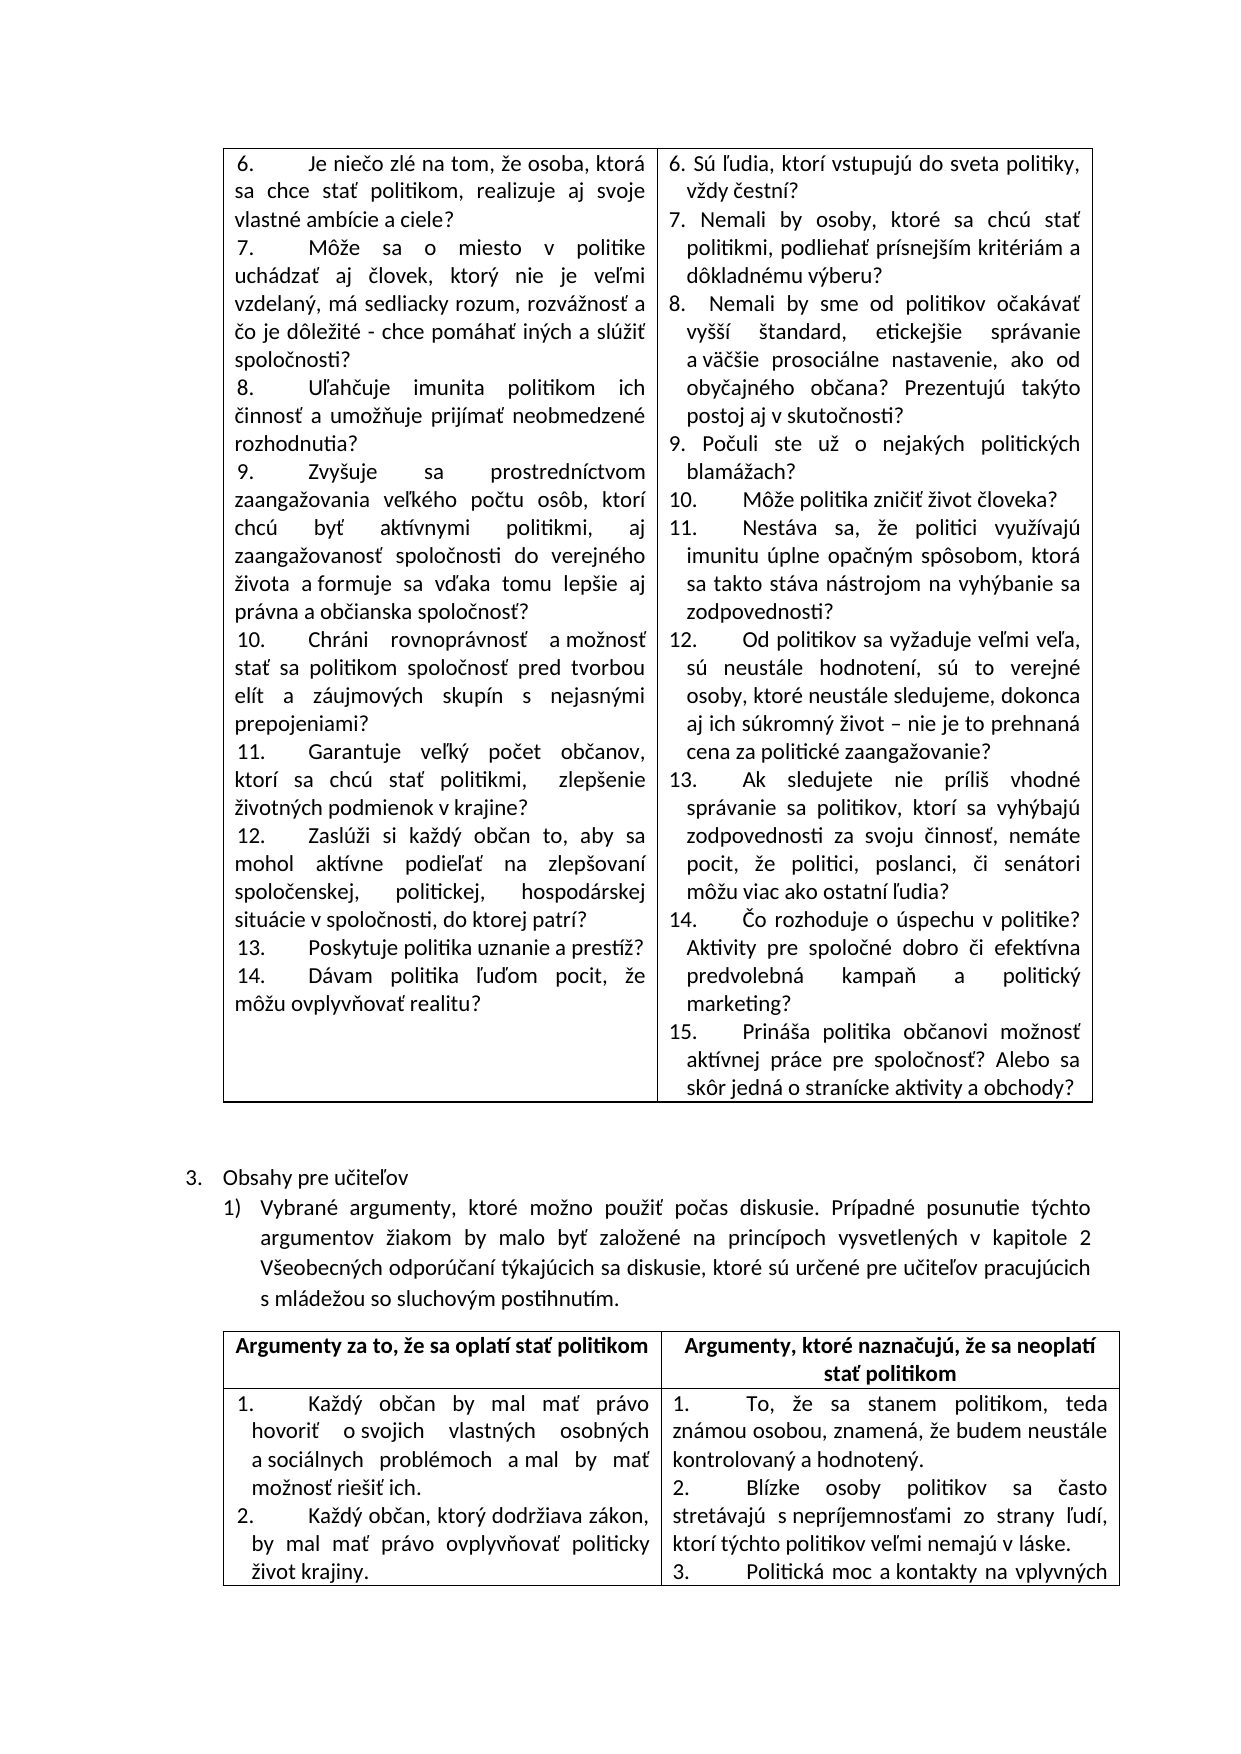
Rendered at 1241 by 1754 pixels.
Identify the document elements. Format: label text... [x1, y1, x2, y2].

list Obsahy pre učiteľov [185, 1163, 1093, 1191]
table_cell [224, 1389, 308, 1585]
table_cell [662, 1389, 1119, 1585]
table_header Argumenty, ktoré naznačujú, že sa neoplatí stať politikom [662, 1332, 1119, 1388]
list Vybrané argumenty, ktoré možno použiť počas diskusie. Prípadné posunutie týchto argumentov žiakom by malo byť založené na princípoch vysvetlených v kapitole 2 Všeobecných odporúčaní týkajúcich sa diskusie, ktoré sú určené pre učiteľov pracujúcich s mládežou so sluchovým postihnutím. [223, 1193, 1093, 1312]
table_header Argumenty za to, že sa oplatí stať politikom [224, 1332, 661, 1388]
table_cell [224, 149, 657, 1101]
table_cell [658, 149, 1092, 1101]
